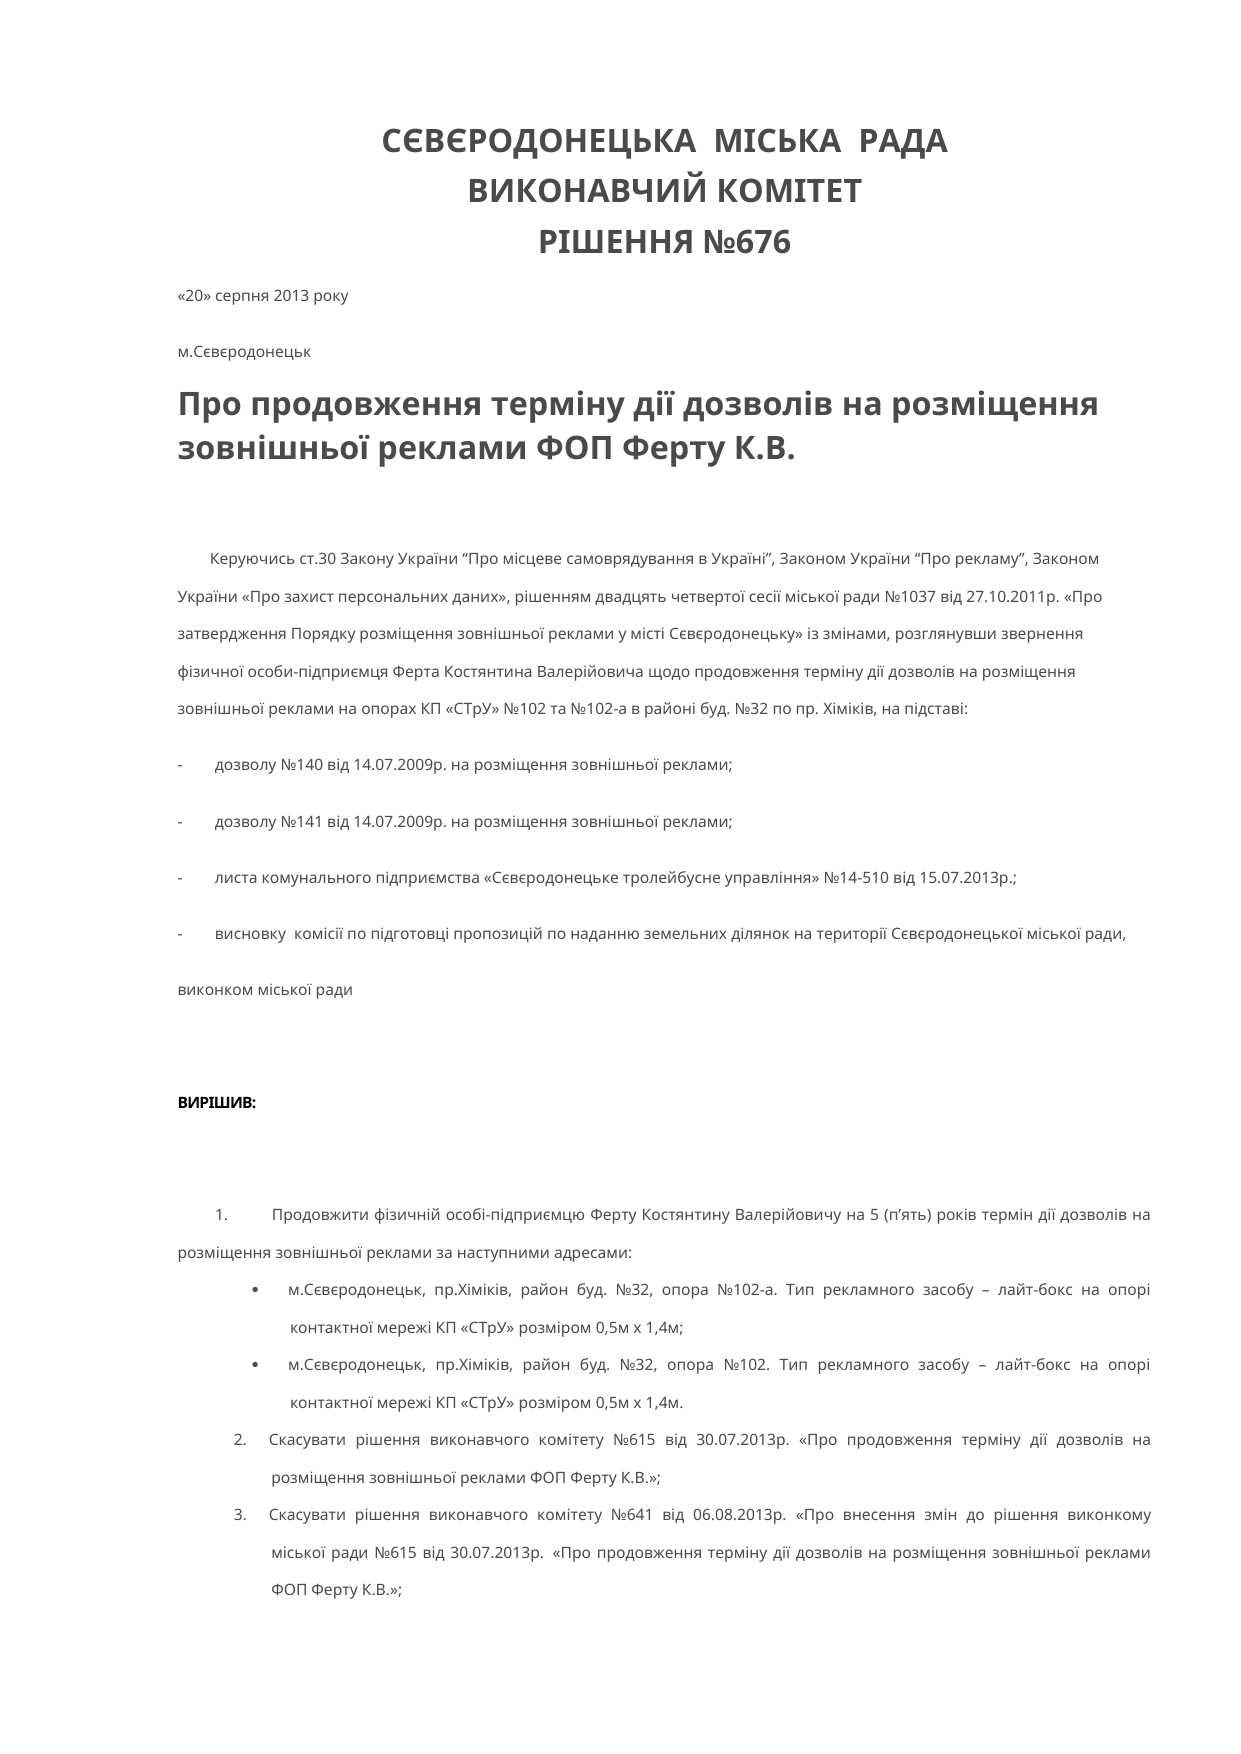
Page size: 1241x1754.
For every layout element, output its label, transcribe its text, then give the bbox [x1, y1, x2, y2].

text 2. Скасувати рішення виконавчого комітету №615 від 30.07.2013р. «Про продовження терміну дії дозволів на розміщення зовнішньої реклами ФОП Ферту К.В.»; [233, 1413, 1152, 1488]
text «20» серпня 2013 року [177, 269, 1152, 306]
text  м.Сєвєродонецьк, пр.Хіміків, район буд. №32, опора №102-а. Тип рекламного засобу – лайт-бокс на опорі контактної мережі КП «СТрУ» розміром 0,5м х 1,4м; [252, 1263, 1152, 1338]
text м.Сєвєродонецьк [177, 325, 1152, 362]
text CЄВЄРОДОНЕЦЬКА МІСЬКА РАДА [177, 118, 1152, 162]
text Про продовження терміну дії дозволів на розміщення зовнішньої реклами ФОП Ферту К.В. [177, 381, 1152, 469]
text РІШЕННЯ №676 [177, 218, 1152, 262]
text Керуючись ст.30 Закону України “Про місцеве самоврядування в Україні”, Законом України “Про рекламу”, Законом України «Про захист персональних даних», рішенням двадцять четвертої сесії міської ради №1037 від 27.10.2011р. «Про затвердження Порядку розміщення зовнішньої реклами у місті Сєвєродонецьку» із змінами, розглянувши звернення фізичної особи-підприємця Ферта Костянтина Валерійовича щодо продовження терміну дії дозволів на розміщення зовнішньої реклами на опорах КП «СТрУ» №102 та №102-а в районі буд. №32 по пр. Хіміків, на підставі: [177, 532, 1152, 719]
text - дозволу №141 від 14.07.2009р. на розміщення зовнішньої реклами; [177, 794, 1152, 832]
text  м.Сєвєродонецьк, пр.Хіміків, район буд. №32, опора №102. Тип рекламного засобу – лайт-бокс на опорі контактної мережі КП «СТрУ» розміром 0,5м х 1,4м. [252, 1338, 1152, 1413]
text 1. Продовжити фізичній особі-підприємцю Ферту Костянтину Валерійовичу на 5 (п’ять) років термін дії дозволів на розміщення зовнішньої реклами за наступними адресами: [177, 1188, 1152, 1263]
text - листа комунального підприємства «Сєвєродонецьке тролейбусне управління» №14-510 від 15.07.2013р.; [177, 850, 1152, 888]
text ВИКОНАВЧИЙ КОМІТЕТ [177, 168, 1152, 212]
text виконком міської ради [177, 963, 1152, 1000]
text 3. Скасувати рішення виконавчого комітету №641 від 06.08.2013р. «Про внесення змін до рішення виконкому міської ради №615 від 30.07.2013р. «Про продовження терміну дії дозволів на розміщення зовнішньої реклами ФОП Ферту К.В.»; [233, 1488, 1152, 1600]
text - дозволу №140 від 14.07.2009р. на розміщення зовнішньої реклами; [177, 738, 1152, 775]
text ВИРІШИВ: [177, 1075, 1152, 1113]
text - висновку комісії по підготовці пропозицій по наданню земельних ділянок на території Сєвєродонецької міської ради, [177, 907, 1152, 944]
